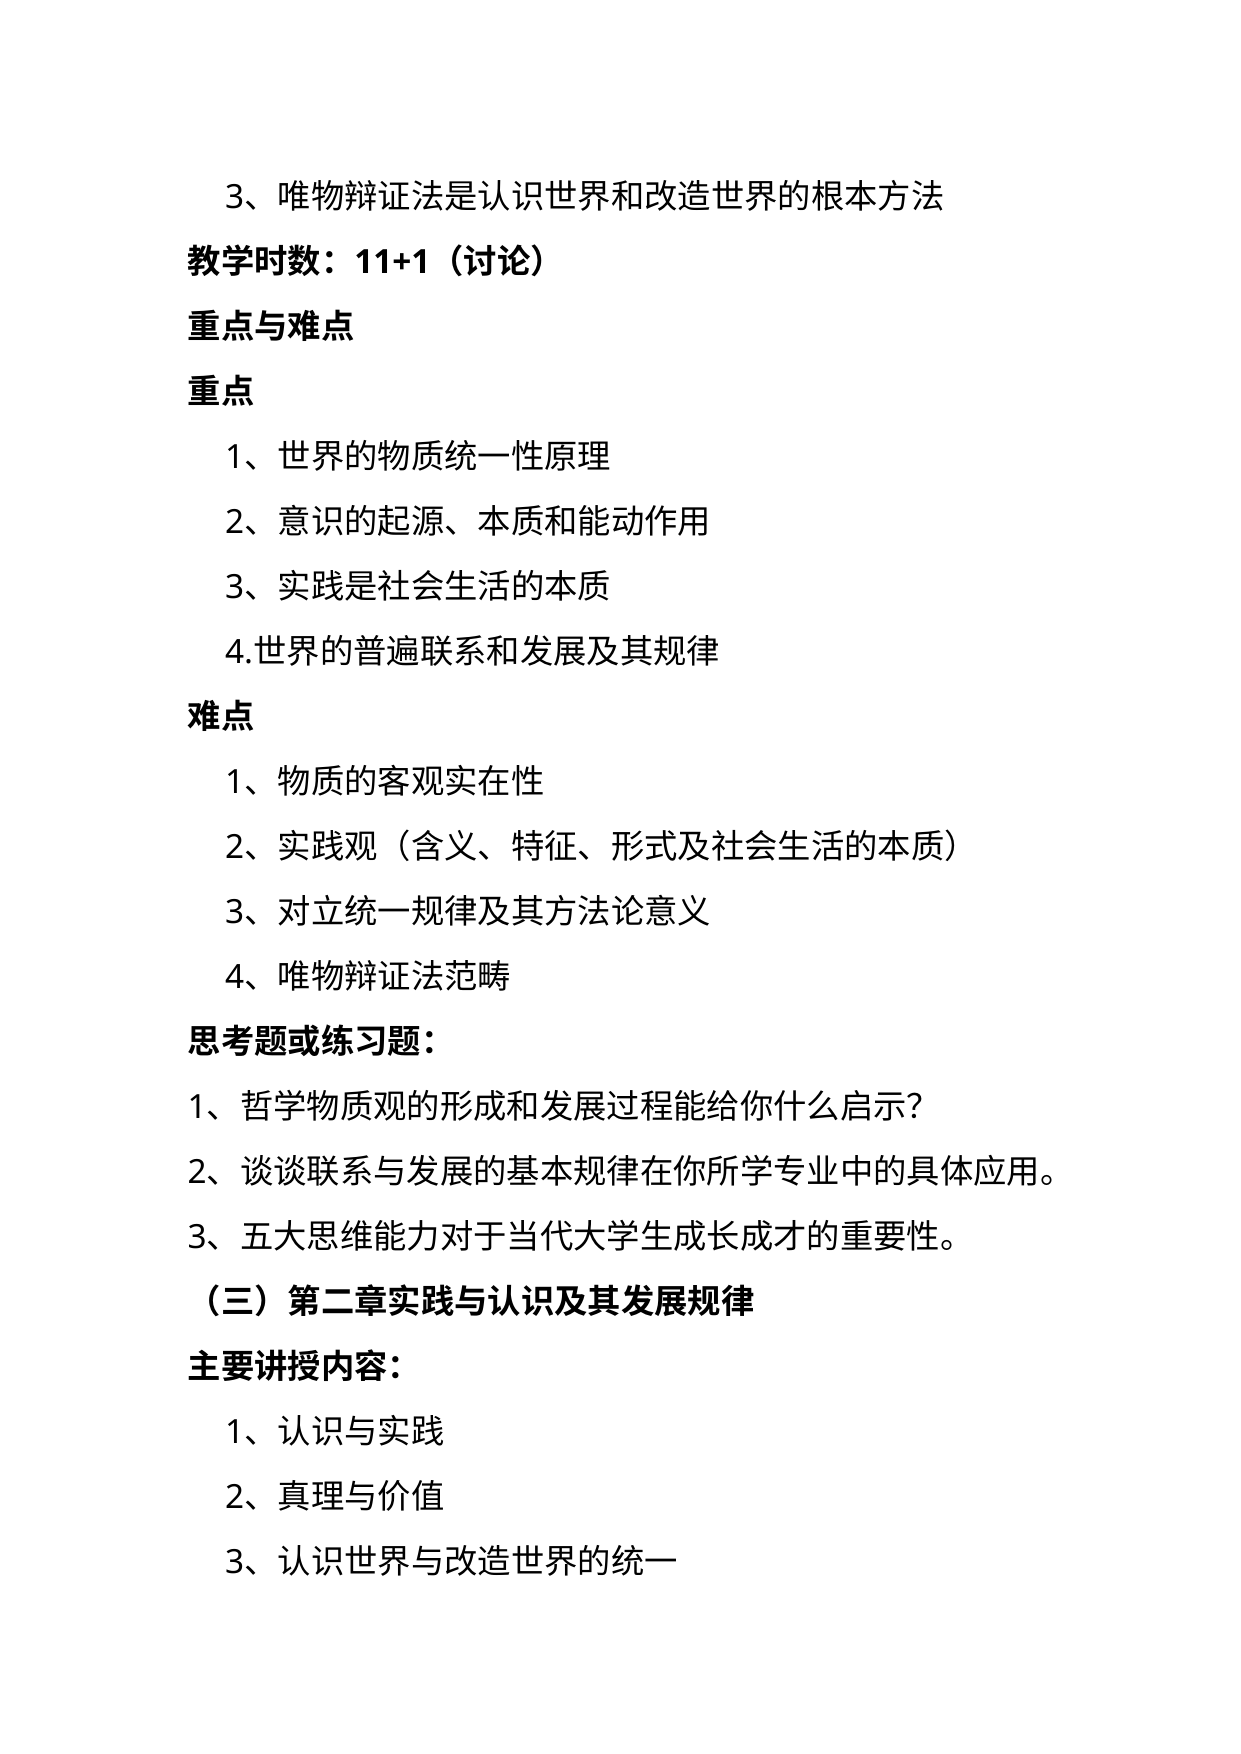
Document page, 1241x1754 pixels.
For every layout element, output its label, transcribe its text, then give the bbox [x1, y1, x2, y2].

text 3、实践是社会生活的本质 [187, 552, 1053, 617]
text 2、真理与价值 [187, 1462, 1053, 1527]
text 2、谈谈联系与发展的基本规律在你所学专业中的具体应用。 [187, 1137, 1053, 1202]
text 思考题或练习题： [187, 1007, 1053, 1072]
text 1、认识与实践 [187, 1397, 1053, 1462]
text 4.世界的普遍联系和发展及其规律 [187, 617, 1053, 682]
text 2、意识的起源、本质和能动作用 [187, 487, 1053, 552]
text 3、五大思维能力对于当代大学生成长成才的重要性。 [187, 1202, 1053, 1267]
text 2、实践观（含义、特征、形式及社会生活的本质） [187, 812, 1053, 877]
text 1、世界的物质统一性原理 [187, 422, 1053, 487]
text 难点 [187, 682, 1053, 747]
text 1、物质的客观实在性 [187, 747, 1053, 812]
text 教学时数：11+1（讨论） [187, 227, 1053, 292]
text 3、认识世界与改造世界的统一 [187, 1527, 1053, 1592]
text 重点 [187, 357, 1053, 422]
text 主要讲授内容： [187, 1332, 1053, 1397]
text （三）第二章实践与认识及其发展规律 [187, 1267, 1053, 1332]
text 3、唯物辩证法是认识世界和改造世界的根本方法 [187, 162, 1053, 227]
text 3、对立统一规律及其方法论意义 [187, 877, 1053, 942]
text 4、唯物辩证法范畴 [187, 942, 1053, 1007]
text 重点与难点 [187, 292, 1053, 357]
text 1、哲学物质观的形成和发展过程能给你什么启示？ [187, 1072, 1053, 1137]
